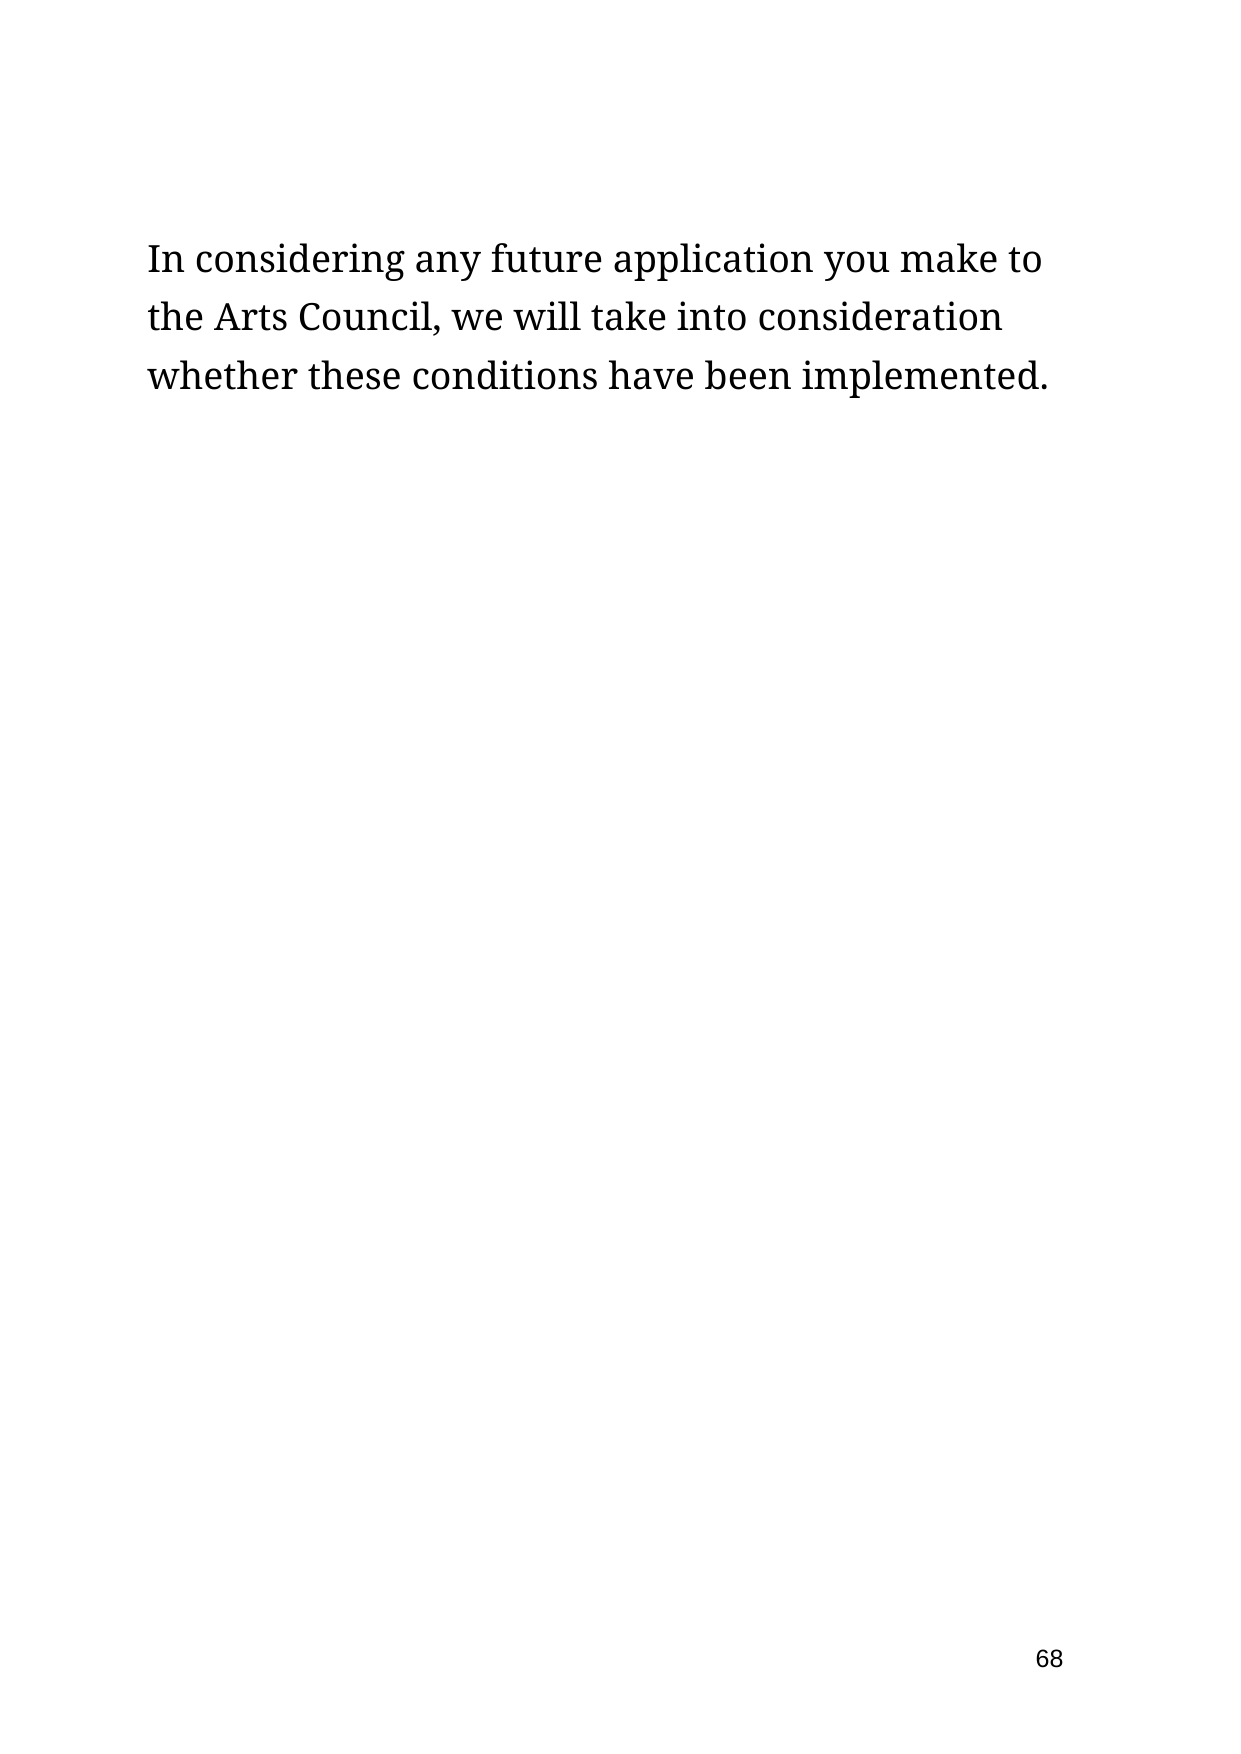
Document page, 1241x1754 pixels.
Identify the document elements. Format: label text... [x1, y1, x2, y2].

text In considering any future application you make to the Arts Council, we will take into consideration whether these conditions have been implemented. [147, 232, 1063, 400]
